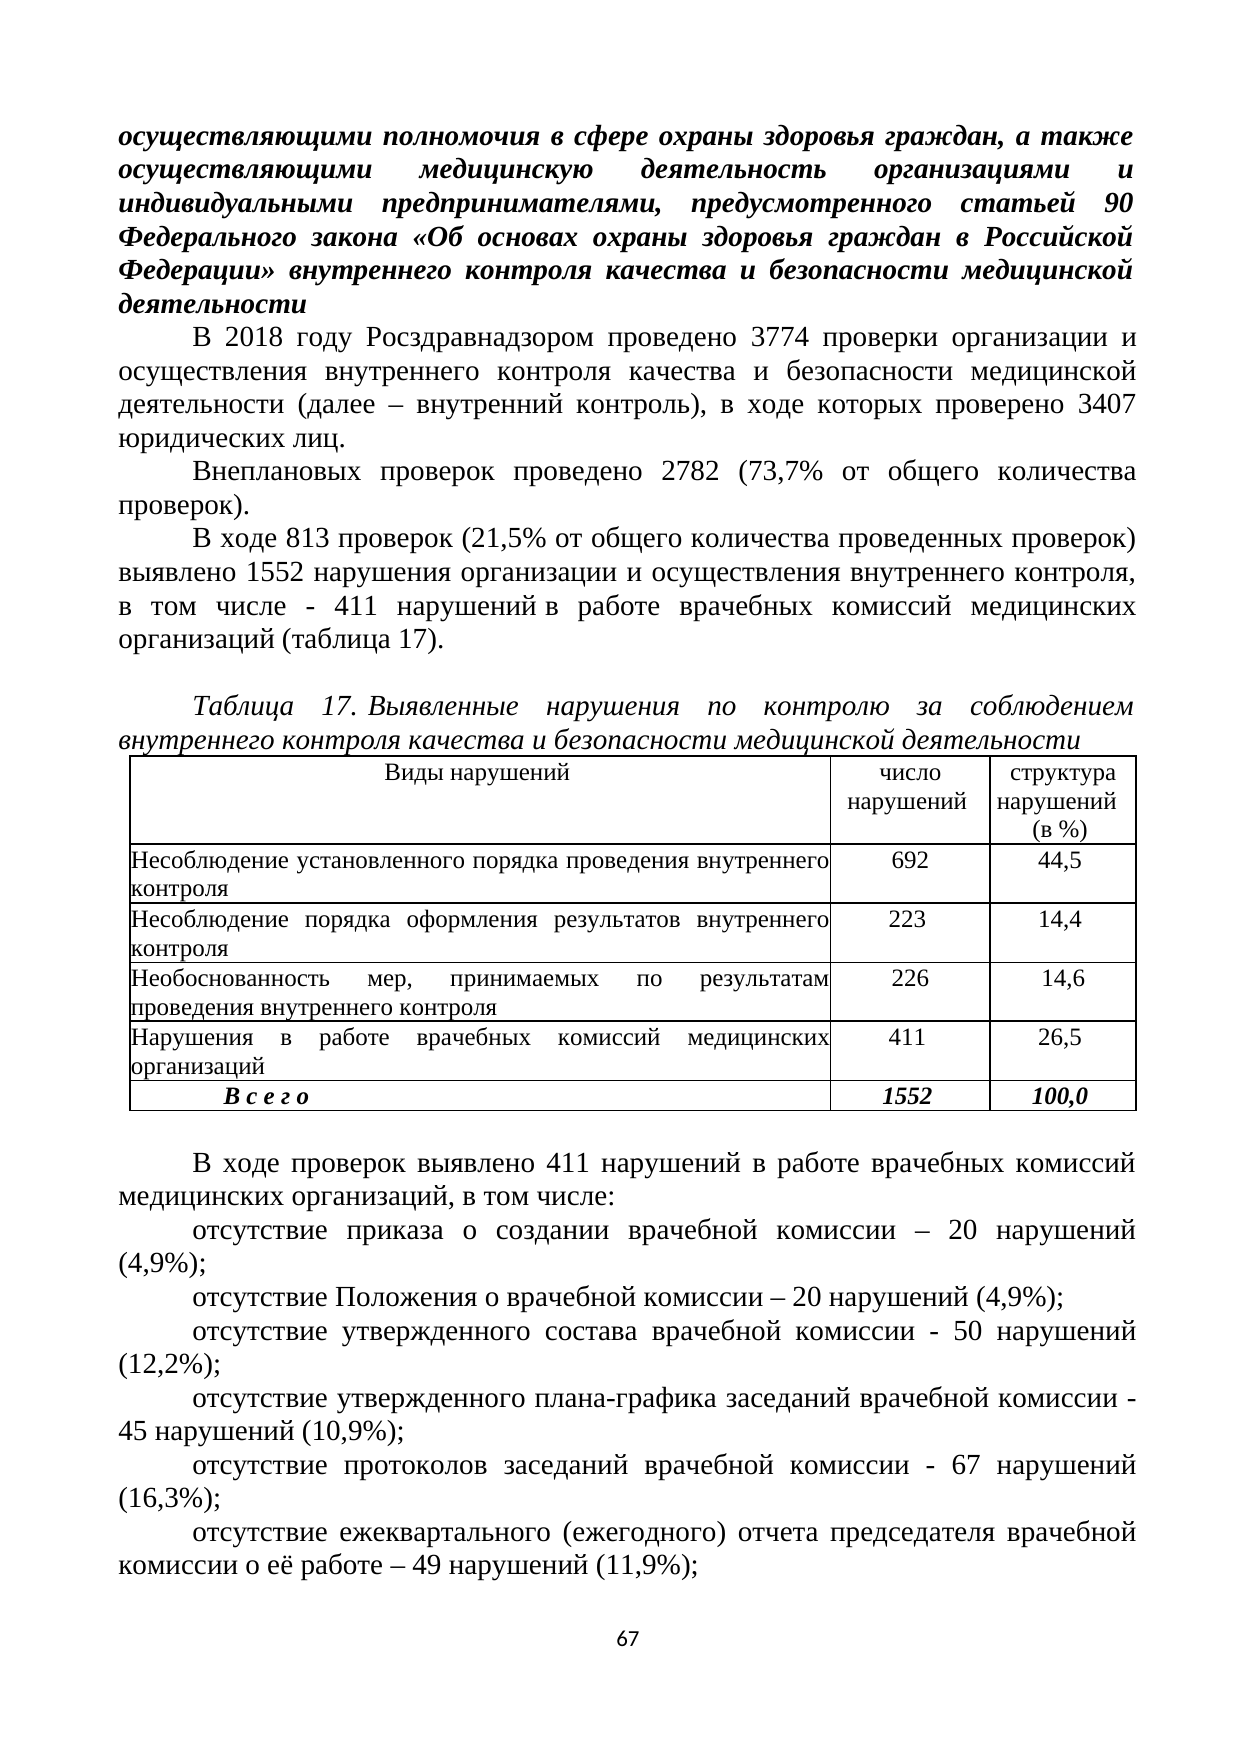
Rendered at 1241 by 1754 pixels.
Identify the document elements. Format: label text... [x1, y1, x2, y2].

text отсутствие утвержденного состава врачебной комиссии - 50 нарушений (12,2%); [118, 1313, 1137, 1380]
table_cell 44,5 [991, 845, 1135, 902]
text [118, 118, 1137, 319]
table_header Виды нарушений [131, 757, 830, 843]
text В 2018 году Росздравнадзором проведено 3774 проверки организации и осуществления внутреннего контроля качества и безопасности медицинской деятельности (далее – внутренний контроль), в ходе которых проверено 3407 юридических лиц. [118, 319, 1137, 453]
table_header структура нарушений (в %) [991, 757, 1135, 843]
table_cell 14,6 [991, 963, 1135, 1020]
table_cell В с е г о [131, 1081, 830, 1110]
table_cell Несоблюдение установленного порядка проведения внутреннего контроля [131, 845, 830, 902]
table_cell 26,5 [991, 1022, 1135, 1079]
table_cell 223 [831, 904, 989, 961]
table_cell Несоблюдение порядка оформления результатов внутреннего контроля [131, 904, 830, 961]
text отсутствие протоколов заседаний врачебной комиссии - 67 нарушений (16,3%); [118, 1447, 1137, 1514]
text отсутствие Положения о врачебной комиссии – 20 нарушений (4,9%); [118, 1279, 1137, 1313]
text Таблица 17. Выявленные нарушения по контролю за соблюдением внутреннего контроля качества и безопасности медицинской деятельности [118, 688, 1137, 755]
table_cell 692 [831, 845, 989, 902]
table_cell 1552 [831, 1081, 989, 1110]
table_cell 100,0 [991, 1081, 1135, 1110]
text Внеплановых проверок проведено 2782 (73,7% от общего количества проверок). [118, 453, 1137, 521]
text отсутствие приказа о создании врачебной комиссии – 20 нарушений (4,9%); [118, 1212, 1137, 1279]
text отсутствие утвержденного плана-графика заседаний врачебной комиссии - 45 нарушений (10,9%); [118, 1380, 1137, 1447]
table_cell 226 [831, 963, 989, 1020]
table_cell Необоснованность мер, принимаемых по результатам проведения внутреннего контроля [131, 963, 830, 1020]
text В ходе 813 проверок (21,5% от общего количества проведенных проверок) выявлено 1552 нарушения организации и осуществления внутреннего контроля, в том числе - 411 нарушений в работе врачебных комиссий медицинских организаций (таблица 17). [118, 521, 1137, 655]
table_cell 14,4 [991, 904, 1135, 961]
table_header число нарушений [831, 757, 989, 843]
table_cell Нарушения в работе врачебных комиссий медицинских организаций [131, 1022, 830, 1079]
table_cell 411 [831, 1022, 989, 1079]
text В ходе проверок выявлено 411 нарушений в работе врачебных комиссий медицинских организаций, в том числе: [118, 1145, 1137, 1212]
text отсутствие ежеквартального (ежегодного) отчета председателя врачебной комиссии о её работе – 49 нарушений (11,9%); [118, 1514, 1137, 1581]
